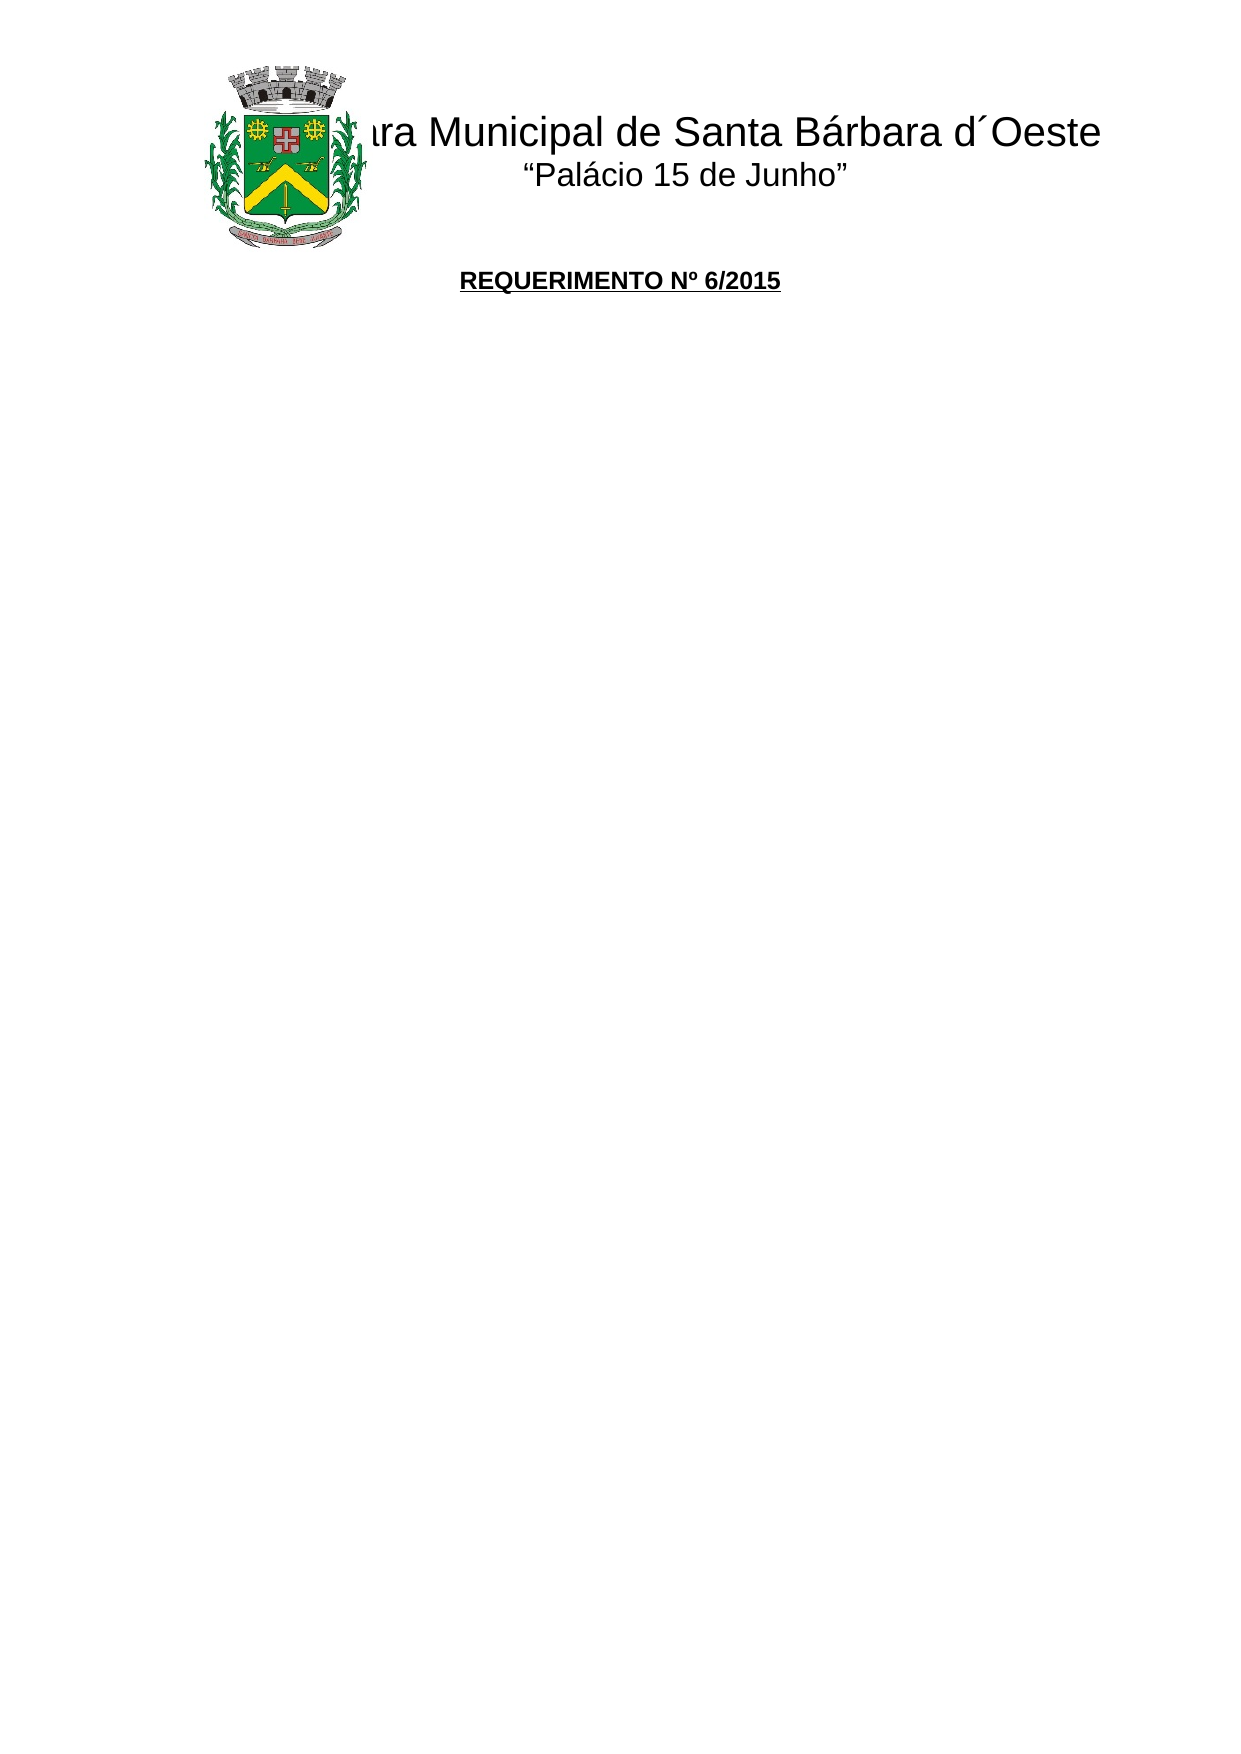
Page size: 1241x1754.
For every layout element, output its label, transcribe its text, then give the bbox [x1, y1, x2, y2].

title REQUERIMENTO Nº 6/2015 [177, 266, 1063, 294]
picture [204, 66, 374, 255]
